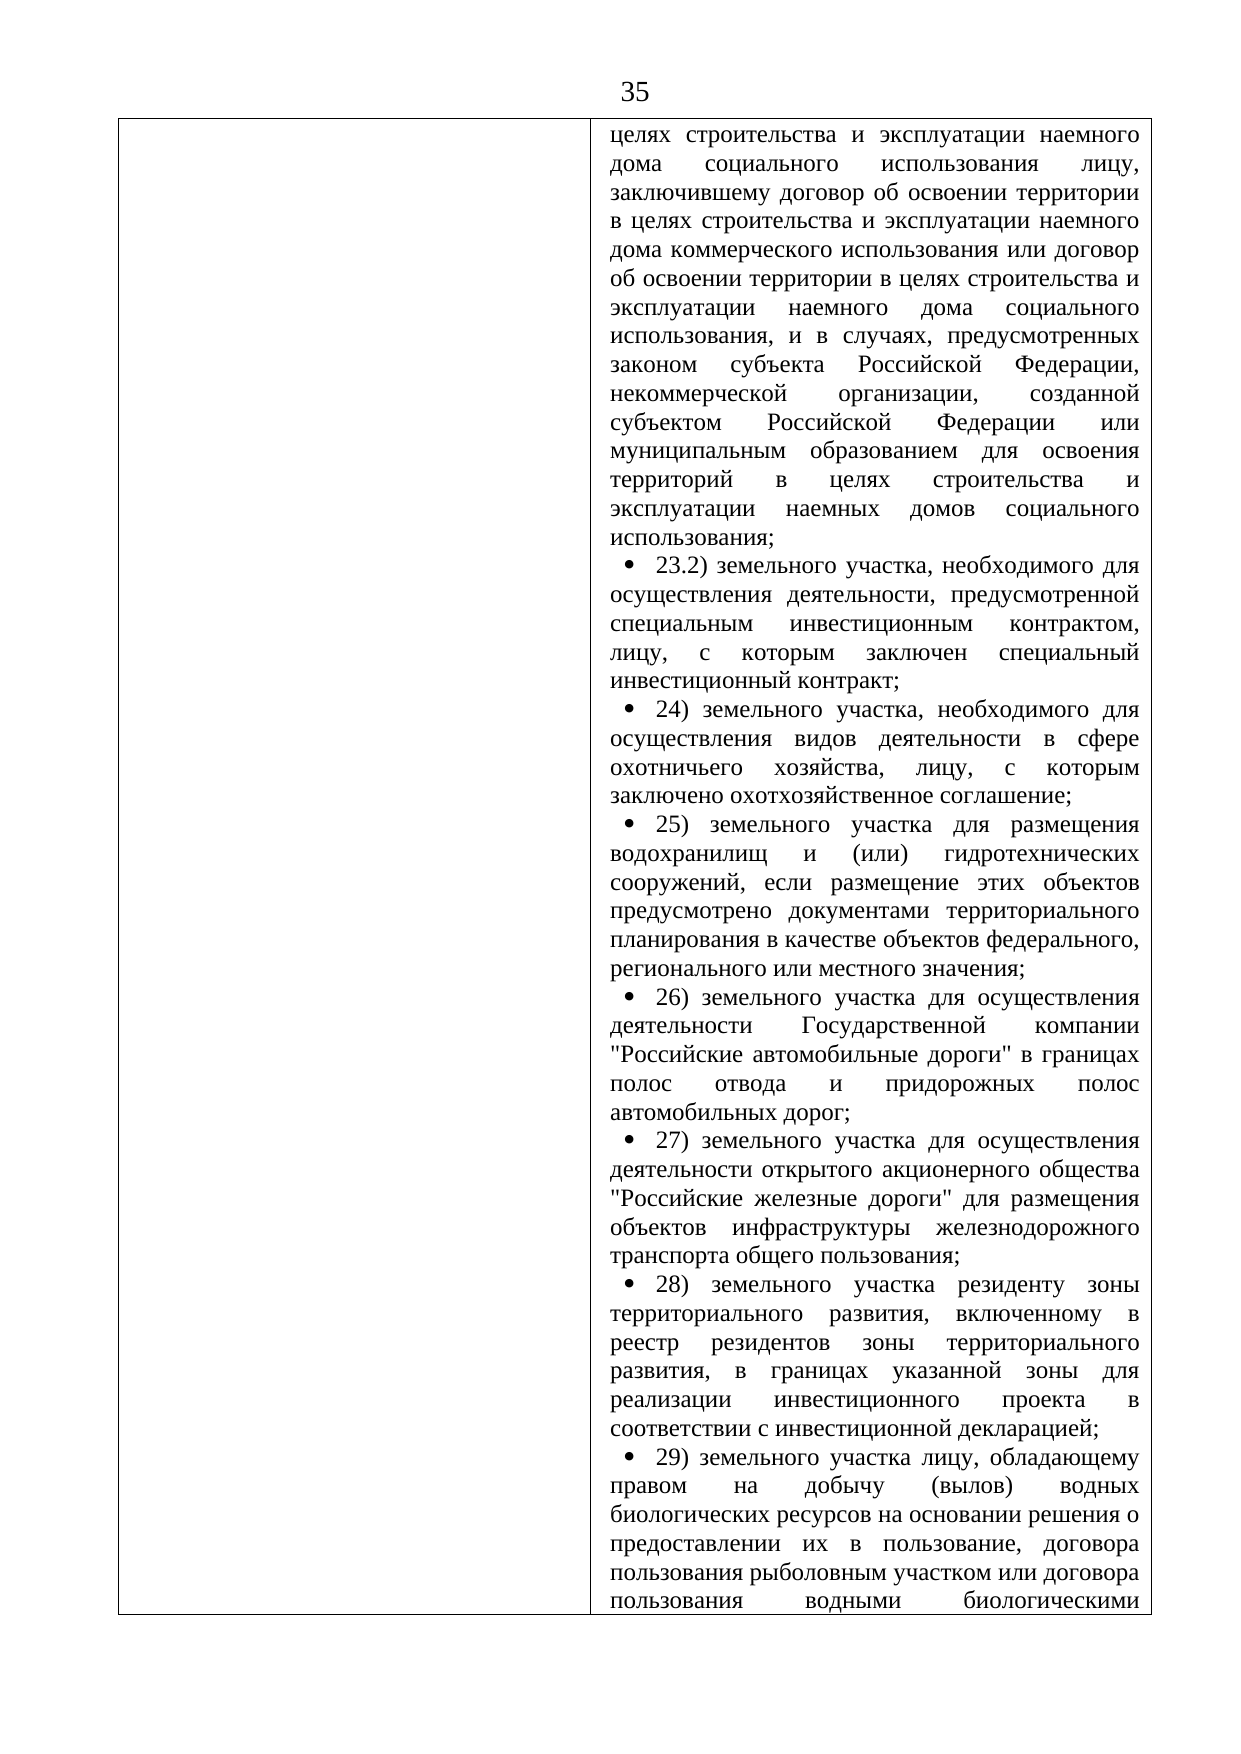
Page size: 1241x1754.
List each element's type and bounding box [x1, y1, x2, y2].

table_cell [591, 119, 1151, 1614]
table_cell [119, 119, 590, 1614]
